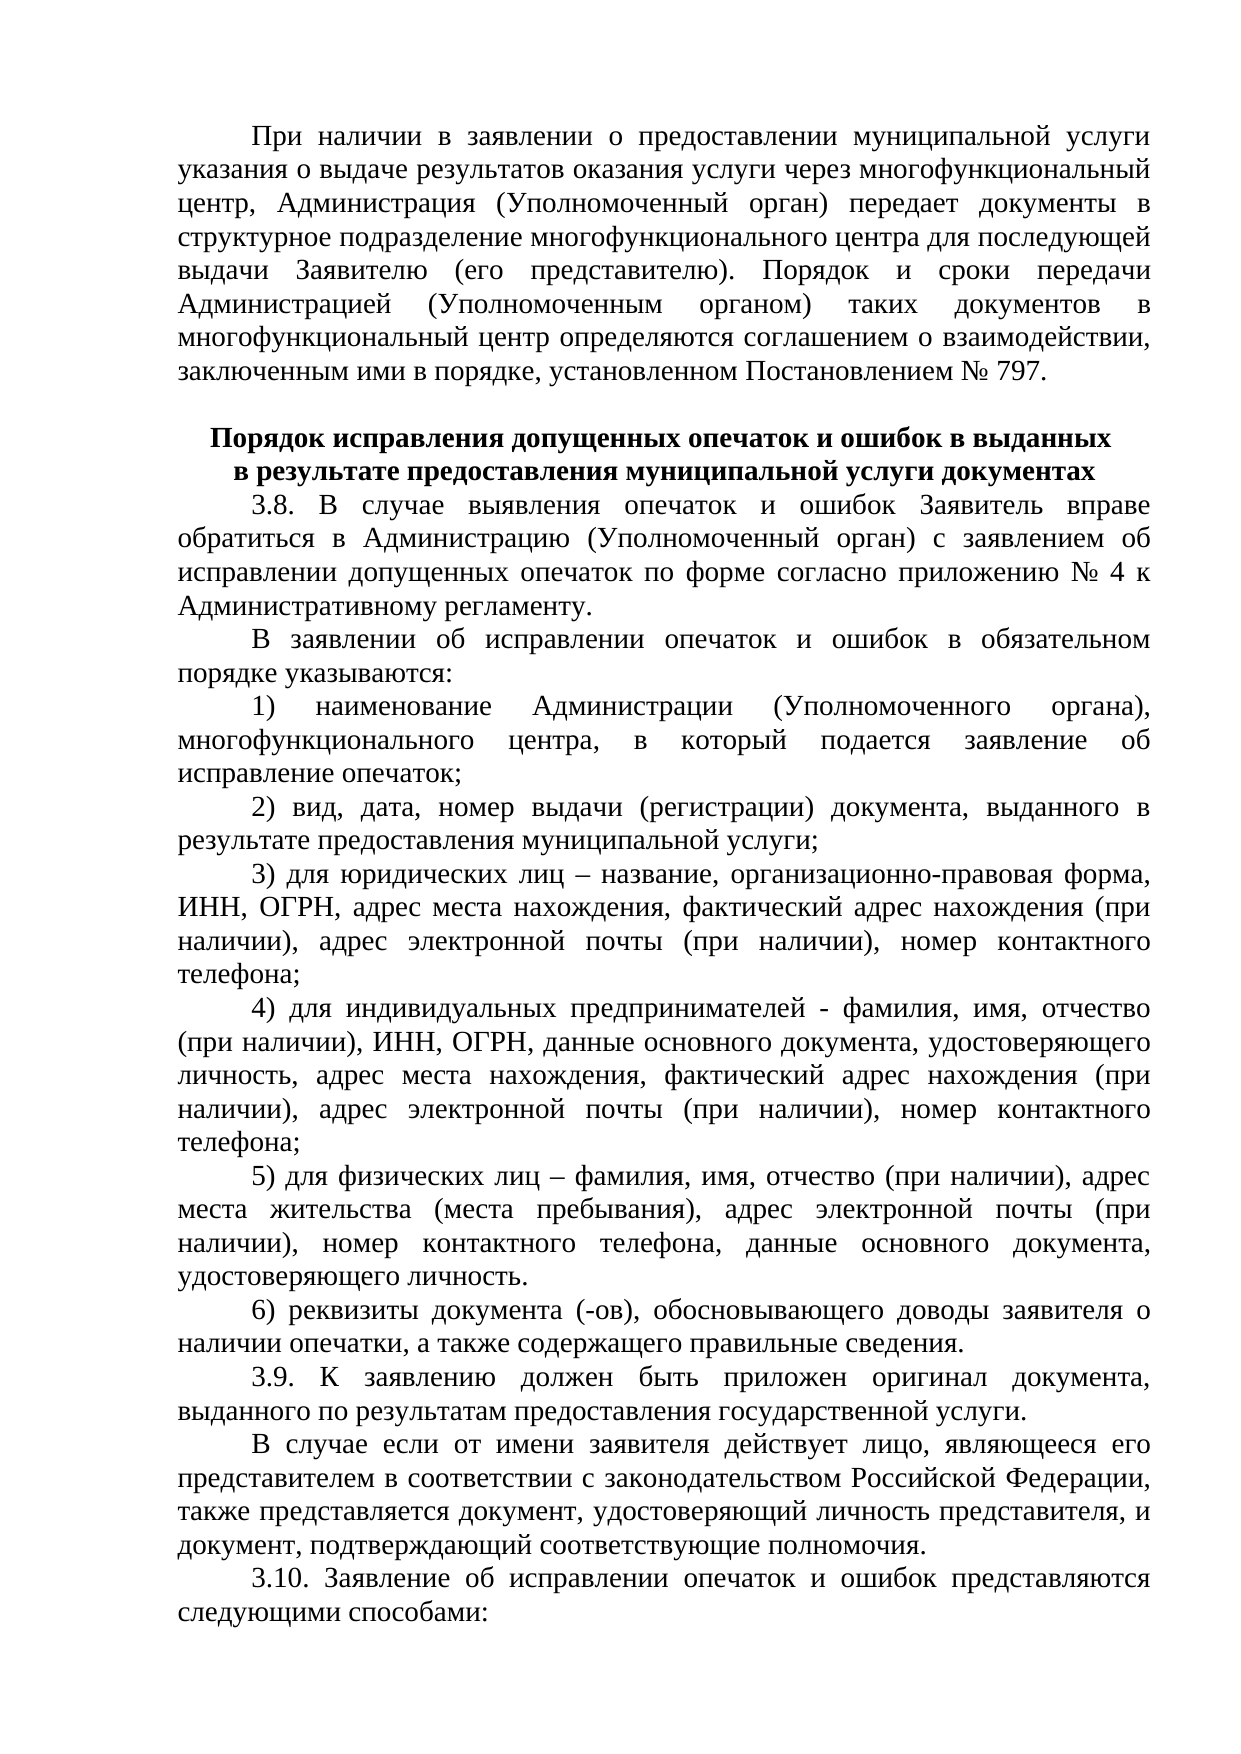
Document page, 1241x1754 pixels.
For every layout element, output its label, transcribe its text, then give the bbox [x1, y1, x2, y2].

text В заявлении об исправлении опечаток и ошибок в обязательном порядке указываются: [177, 621, 1152, 688]
text 3.8. В случае выявления опечаток и ошибок Заявитель вправе обратиться в Администрацию (Уполномоченный орган) с заявлением об исправлении допущенных опечаток по форме согласно приложению № 4 к Административному регламенту. [177, 487, 1152, 621]
text Порядок исправления допущенных опечаток и ошибок в выданных в результате предоставления муниципальной услуги документах [177, 420, 1152, 487]
text 5) для физических лиц – фамилия, имя, отчество (при наличии), адрес места жительства (места пребывания), адрес электронной почты (при наличии), номер контактного телефона, данные основного документа, удостоверяющего личность. [177, 1158, 1152, 1292]
text 2) вид, дата, номер выдачи (регистрации) документа, выданного в результате предоставления муниципальной услуги; [177, 789, 1152, 856]
text 6) реквизиты документа (-ов), обосновывающего доводы заявителя о наличии опечатки, а также содержащего правильные сведения. [177, 1292, 1152, 1359]
text 3.9. К заявлению должен быть приложен оригинал документа, выданного по результатам предоставления государственной услуги. [177, 1359, 1152, 1426]
text 1) наименование Администрации (Уполномоченного органа), многофункционального центра, в который подается заявление об исправление опечаток; [177, 688, 1152, 789]
text 4) для индивидуальных предпринимателей - фамилия, имя, отчество (при наличии), ИНН, ОГРН, данные основного документа, удостоверяющего личность, адрес места нахождения, фактический адрес нахождения (при наличии), адрес электронной почты (при наличии), номер контактного телефона; [177, 990, 1152, 1158]
text При наличии в заявлении о предоставлении муниципальной услуги указания о выдаче результатов оказания услуги через многофункциональный центр, Администрация (Уполномоченный орган) передает документы в структурное подразделение многофункционального центра для последующей выдачи Заявителю (его представителю). Порядок и сроки передачи Администрацией (Уполномоченным органом) таких документов в многофункциональный центр определяются соглашением о взаимодействии, заключенным ими в порядке, установленном Постановлением № 797. [177, 118, 1152, 386]
text 3) для юридических лиц – название, организационно-правовая форма, ИНН, ОГРН, адрес места нахождения, фактический адрес нахождения (при наличии), адрес электронной почты (при наличии), номер контактного телефона; [177, 856, 1152, 990]
text В случае если от имени заявителя действует лицо, являющееся его представителем в соответствии с законодательством Российской Федерации, также представляется документ, удостоверяющий личность представителя, и документ, подтверждающий соответствующие полномочия. [177, 1426, 1152, 1560]
text 3.10. Заявление об исправлении опечаток и ошибок представляются следующими способами: [177, 1560, 1152, 1627]
